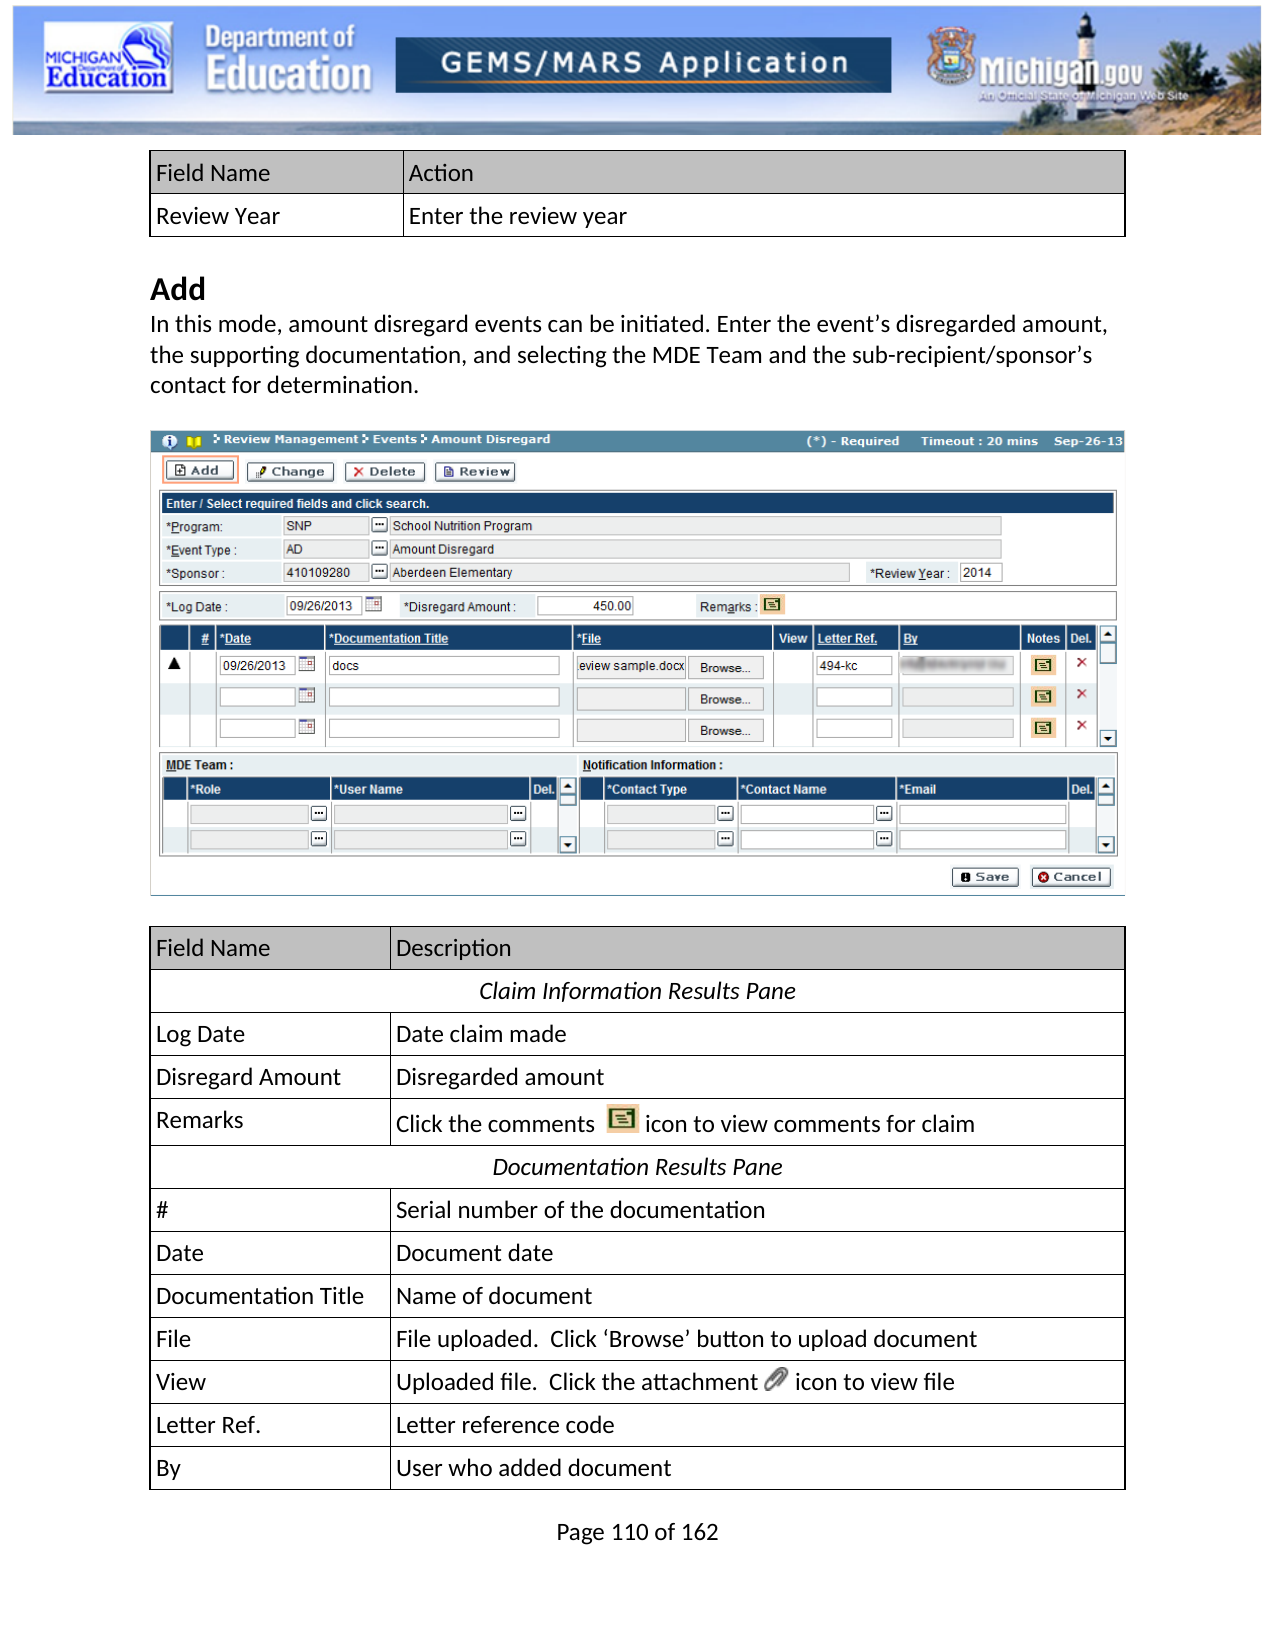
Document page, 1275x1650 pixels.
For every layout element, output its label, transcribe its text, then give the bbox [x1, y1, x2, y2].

table_cell Disregarded amount [391, 1056, 1124, 1098]
table_cell Claim Information Results Pane [151, 970, 1124, 1012]
table_cell Serial number of the documentation [391, 1189, 1124, 1231]
table_cell Uploaded file. Click the attachment icon to view file [391, 1361, 1124, 1403]
table_cell Documentation Results Pane [151, 1146, 1124, 1188]
table_cell Letter reference code [391, 1404, 1124, 1446]
table_header Description [391, 927, 1124, 969]
table_header Action [404, 151, 1124, 193]
table_cell Click the comments icon to view comments for claim [391, 1099, 1124, 1145]
table_cell Date claim made [391, 1013, 1124, 1055]
table_header Field Name [151, 927, 390, 969]
picture [150, 430, 1125, 896]
table_cell Name of document [391, 1275, 1124, 1317]
table_cell File uploaded. Click ‘Browse’ button to upload document [391, 1318, 1124, 1360]
table_cell Documentation Title [151, 1275, 390, 1317]
table_header Field Name [151, 151, 403, 193]
table_cell By [151, 1447, 390, 1489]
table_cell Remarks [151, 1099, 390, 1145]
text Add [150, 268, 1125, 308]
picture [12, 5, 1262, 135]
table_cell Date [151, 1232, 390, 1274]
picture [606, 1104, 640, 1133]
table_cell Enter the review year [404, 194, 1124, 236]
table_cell Disregard Amount [151, 1056, 390, 1098]
table_cell Review Year [151, 194, 403, 236]
table_cell Document date [391, 1232, 1124, 1274]
table_cell # [151, 1189, 390, 1231]
table_cell File [151, 1318, 390, 1360]
table_cell Log Date [151, 1013, 390, 1055]
table_cell User who added document [391, 1447, 1124, 1489]
table_cell View [151, 1361, 390, 1403]
text In this mode, amount disregard events can be initiated. Enter the event’s disregarded amount, the supporting documentation, and selecting the MDE Team and the sub-recipient/sponsor’s contact for determination. [150, 308, 1125, 400]
table_cell Letter Ref. [151, 1404, 390, 1446]
picture [764, 1367, 790, 1391]
